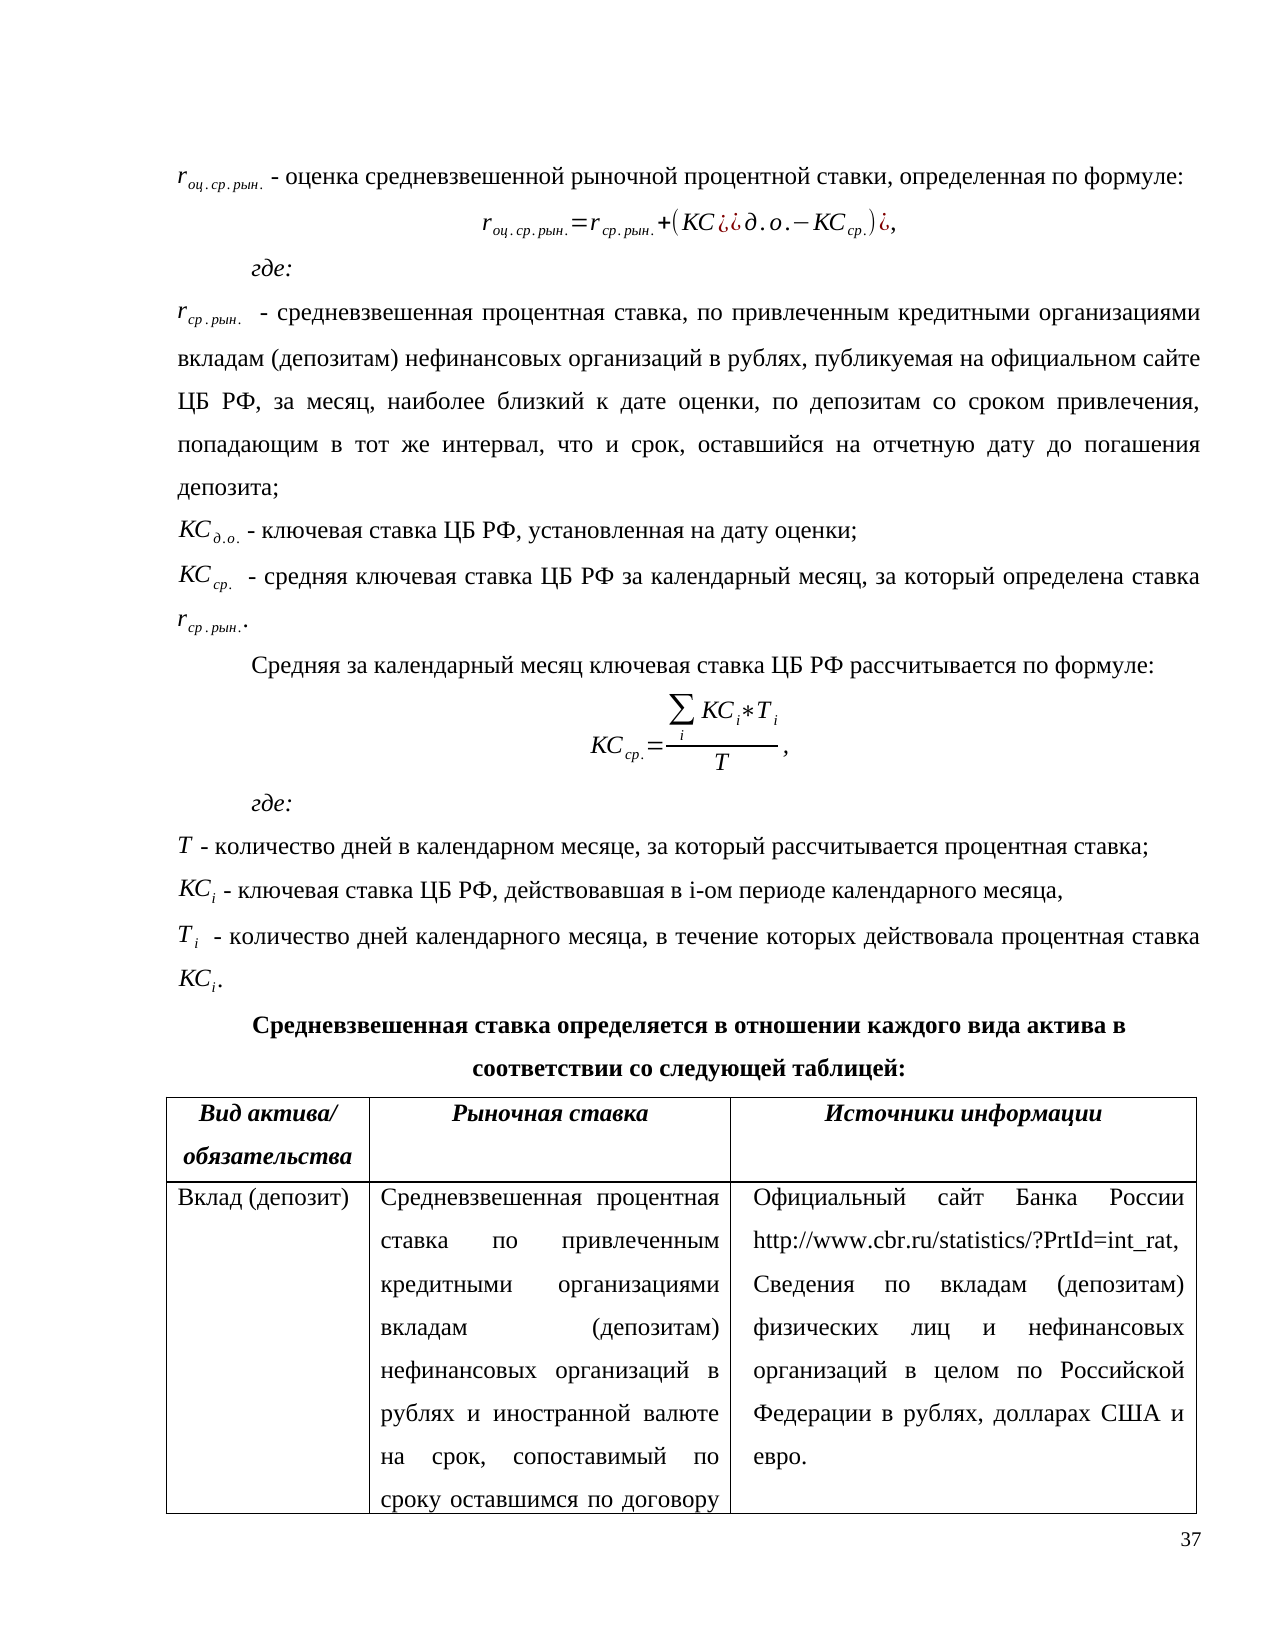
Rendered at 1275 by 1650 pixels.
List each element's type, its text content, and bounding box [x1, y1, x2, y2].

text - количество дней календарного месяца, в течение которых действовала процентная ставка . [177, 921, 1201, 996]
table_cell Вклад (депозит) [167, 1183, 369, 1513]
text - ключевая ставка ЦБ РФ, установленная на дату оценки; [177, 515, 1201, 547]
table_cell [370, 1183, 730, 1513]
table_header Источники информации [731, 1098, 1196, 1181]
table_header Рыночная ставка [370, 1098, 730, 1181]
text Средняя за календарный месяц ключевая ставка ЦБ РФ рассчитывается по формуле: [177, 651, 1201, 679]
text - средневзвешенная процентная ставка, по привлеченным кредитными организациями вкладам (депозитам) нефинансовых организаций в рублях, публикуемая на официальном сайте ЦБ РФ, за месяц, наиболее близкий к дате оценки, по депозитам со сроком привлечения, попадающим в тот же интервал, что и срок, оставшийся на отчетную дату до погашения депозита; [177, 297, 1201, 501]
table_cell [731, 1183, 1196, 1513]
text где: [177, 788, 1201, 816]
text - средняя ключевая ставка ЦБ РФ за календарный месяц, за который определена ставка . [177, 561, 1201, 636]
text где: [177, 253, 1201, 282]
text Средневзвешенная ставка определяется в отношении каждого вида актива в соответствии со следующей таблицей: [177, 1010, 1201, 1082]
text - ключевая ставка ЦБ РФ, действовавшая в i-ом периоде календарного месяца, [177, 875, 1201, 906]
table_header Вид актива/ обязательства [167, 1098, 369, 1181]
text - количество дней в календарном месяце, за который рассчитывается процентная ставка; [177, 831, 1201, 861]
text , [177, 207, 1201, 239]
text - оценка средневзвешенной рыночной процентной ставки, определенная по формуле: [177, 161, 1201, 193]
